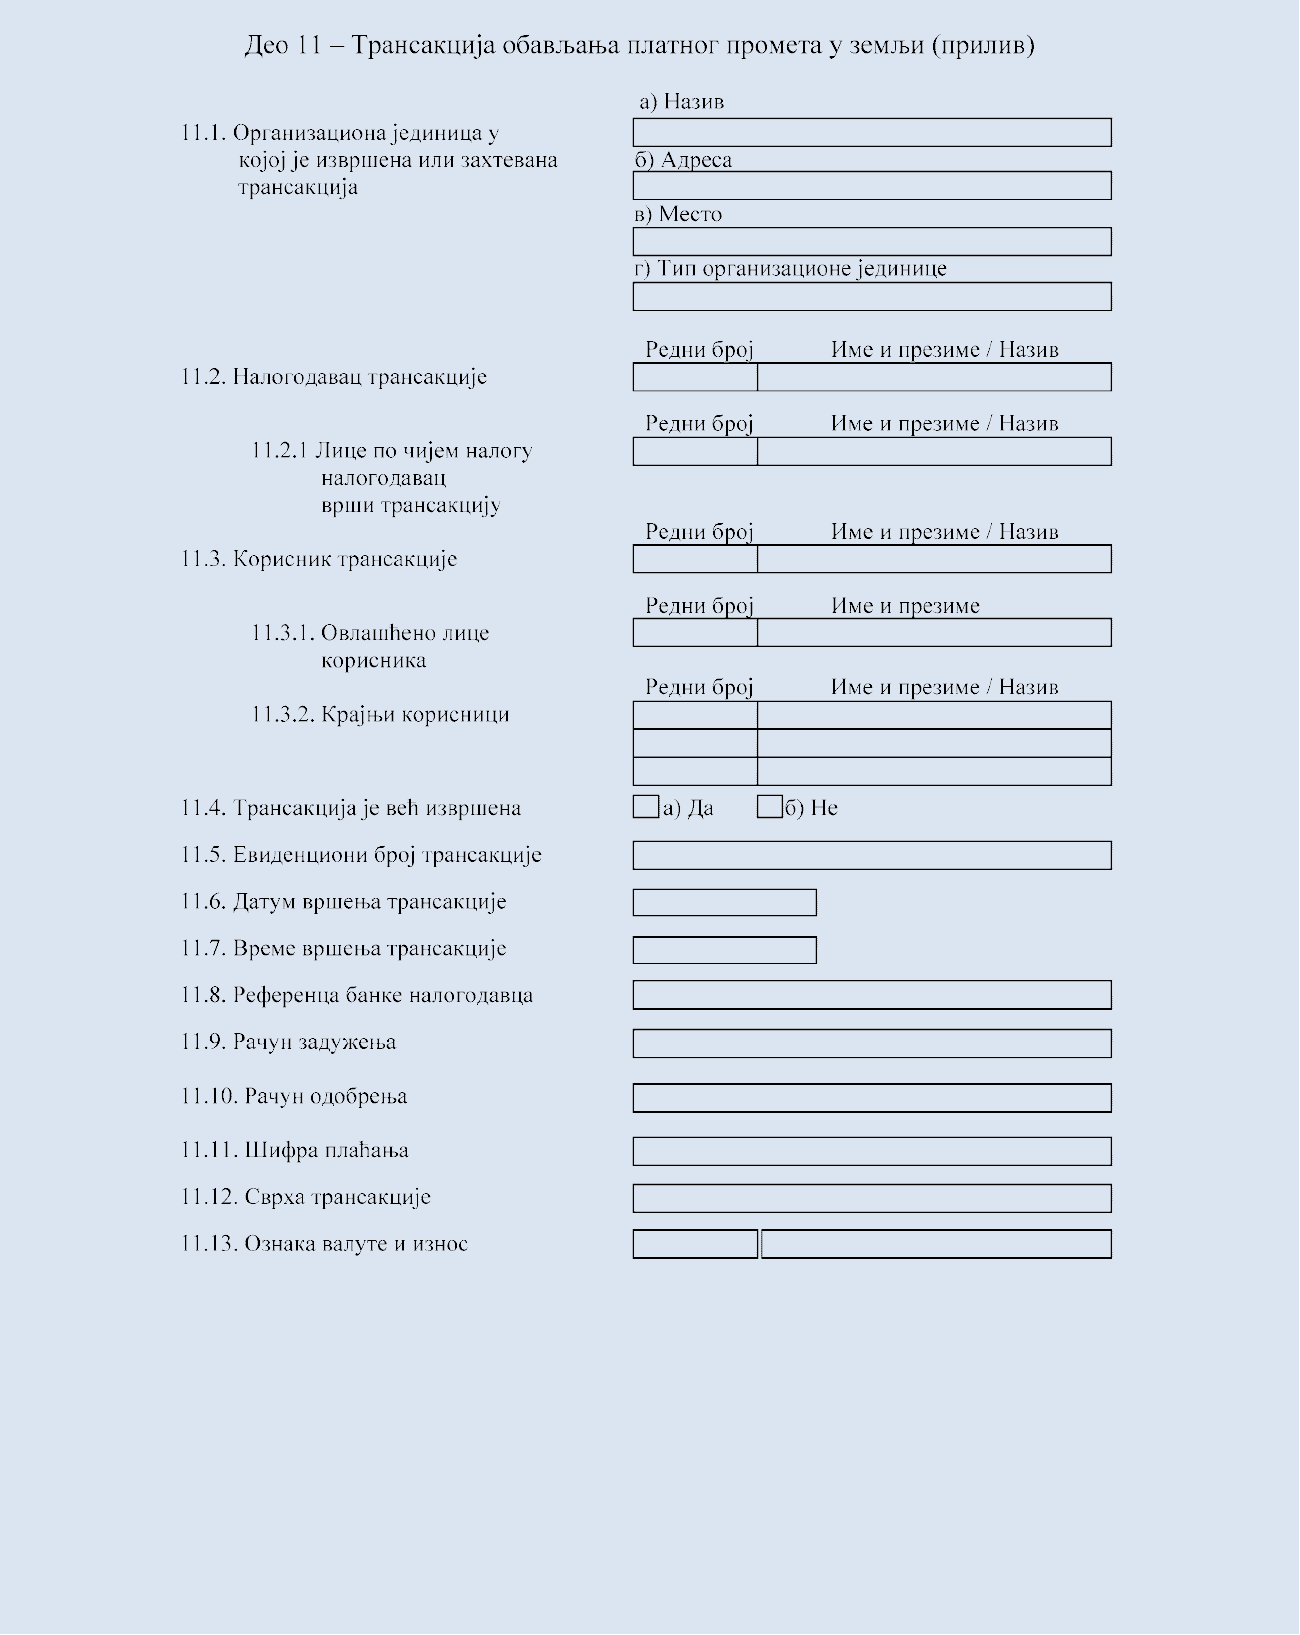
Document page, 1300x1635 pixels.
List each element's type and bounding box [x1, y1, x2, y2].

picture [172, 24, 1120, 1266]
